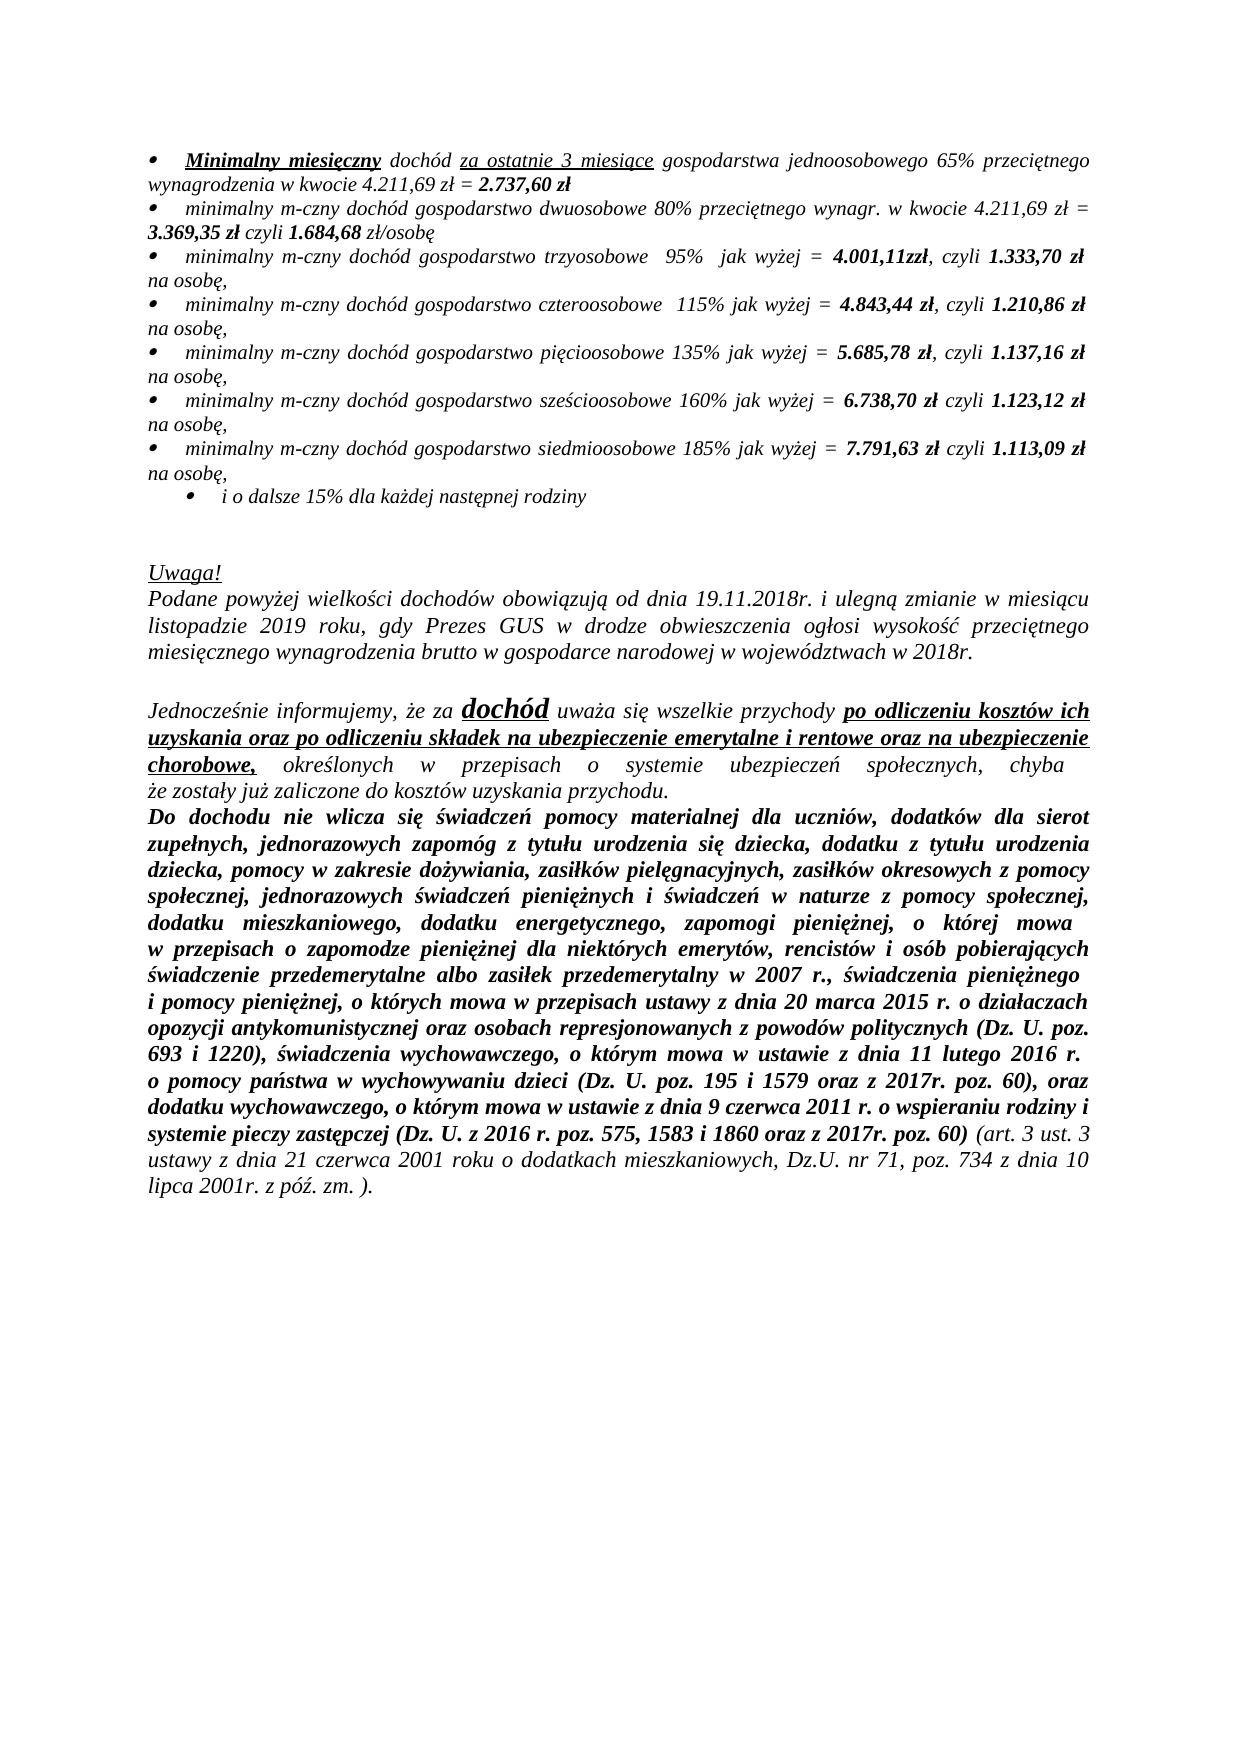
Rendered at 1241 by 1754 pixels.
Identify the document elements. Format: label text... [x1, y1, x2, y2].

list minimalny m-czny dochód gospodarstwo sześcioosobowe 160% jak wyżej = 6.738,70 zł czyli 1.123,12 zł na osobę, [148, 388, 1093, 436]
list minimalny m-czny dochód gospodarstwo trzyosobowe 95% jak wyżej = 4.001,11zzł, czyli 1.333,70 zł na osobę, [148, 244, 1093, 292]
list minimalny m-czny dochód gospodarstwo siedmioosobowe 185% jak wyżej = 7.791,63 zł czyli 1.113,09 zł na osobę, [148, 436, 1093, 484]
list minimalny m-czny dochód gospodarstwo dwuosobowe 80% przeciętnego wynagr. w kwocie 4.211,69 zł = 3.369,35 zł czyli 1.684,68 zł/osobę [148, 196, 1093, 244]
list i o dalsze 15% dla każdej następnej rodziny [185, 484, 1093, 508]
list minimalny m-czny dochód gospodarstwo czteroosobowe 115% jak wyżej = 4.843,44 zł, czyli 1.210,86 zł na osobę, [148, 292, 1093, 340]
text Jednocześnie informujemy, że za dochód uważa się wszelkie przychody po odliczeniu kosztów ich uzyskania oraz po odliczeniu składek na ubezpieczenie emerytalne i rentowe oraz na ubezpieczenie chorobowe, określonych w przepisach o systemie ubezpieczeń społecznych, chyba że zostały już zaliczone do kosztów uzyskania przychodu. [148, 691, 1093, 803]
list minimalny m-czny dochód gospodarstwo pięcioosobowe 135% jak wyżej = 5.685,78 zł, czyli 1.137,16 zł na osobę, [148, 340, 1093, 388]
text Podane powyżej wielkości dochodów obowiązują od dnia 19.11.2018r. i ulegną zmianie w miesiącu listopadzie 2019 roku, gdy Prezes GUS w drodze obwieszczenia ogłosi wysokość przeciętnego miesięcznego wynagrodzenia brutto w gospodarce narodowej w województwach w 2018r. [148, 585, 1093, 664]
list Minimalny miesięczny dochód za ostatnie 3 miesiące gospodarstwa jednoosobowego 65% przeciętnego wynagrodzenia w kwocie 4.211,69 zł = 2.737,60 zł [148, 148, 1093, 196]
text Do dochodu nie wlicza się świadczeń pomocy materialnej dla uczniów, dodatków dla sierot zupełnych, jednorazowych zapomóg z tytułu urodzenia się dziecka, dodatku z tytułu urodzenia dziecka, pomocy w zakresie dożywiania, zasiłków pielęgnacyjnych, zasiłków okresowych z pomocy społecznej, jednorazowych świadczeń pieniężnych i świadczeń w naturze z pomocy społecznej, dodatku mieszkaniowego, dodatku energetycznego, zapomogi pieniężnej, o której mowa w przepisach o zapomodze pieniężnej dla niektórych emerytów, rencistów i osób pobierających świadczenie przedemerytalne albo zasiłek przedemerytalny w 2007 r., świadczenia pieniężnego i pomocy pieniężnej, o których mowa w przepisach ustawy z dnia 20 marca 2015 r. o działaczach opozycji antykomunistycznej oraz osobach represjonowanych z powodów politycznych (Dz. U. poz. 693 i 1220), świadczenia wychowawczego, o którym mowa w ustawie z dnia 11 lutego 2016 r. o pomocy państwa w wychowywaniu dzieci (Dz. U. poz. 195 i 1579 oraz z 2017r. poz. 60), oraz dodatku wychowawczego, o którym mowa w ustawie z dnia 9 czerwca 2011 r. o wspieraniu rodziny i systemie pieczy zastępczej (Dz. U. z 2016 r. poz. 575, 1583 i 1860 oraz z 2017r. poz. 60) (art. 3 ust. 3 ustawy z dnia 21 czerwca 2001 roku o dodatkach mieszkaniowych, Dz.U. nr 71, poz. 734 z dnia 10 lipca 2001r. z póź. zm. ). [148, 803, 1093, 1199]
text Uwaga! [148, 559, 1093, 585]
